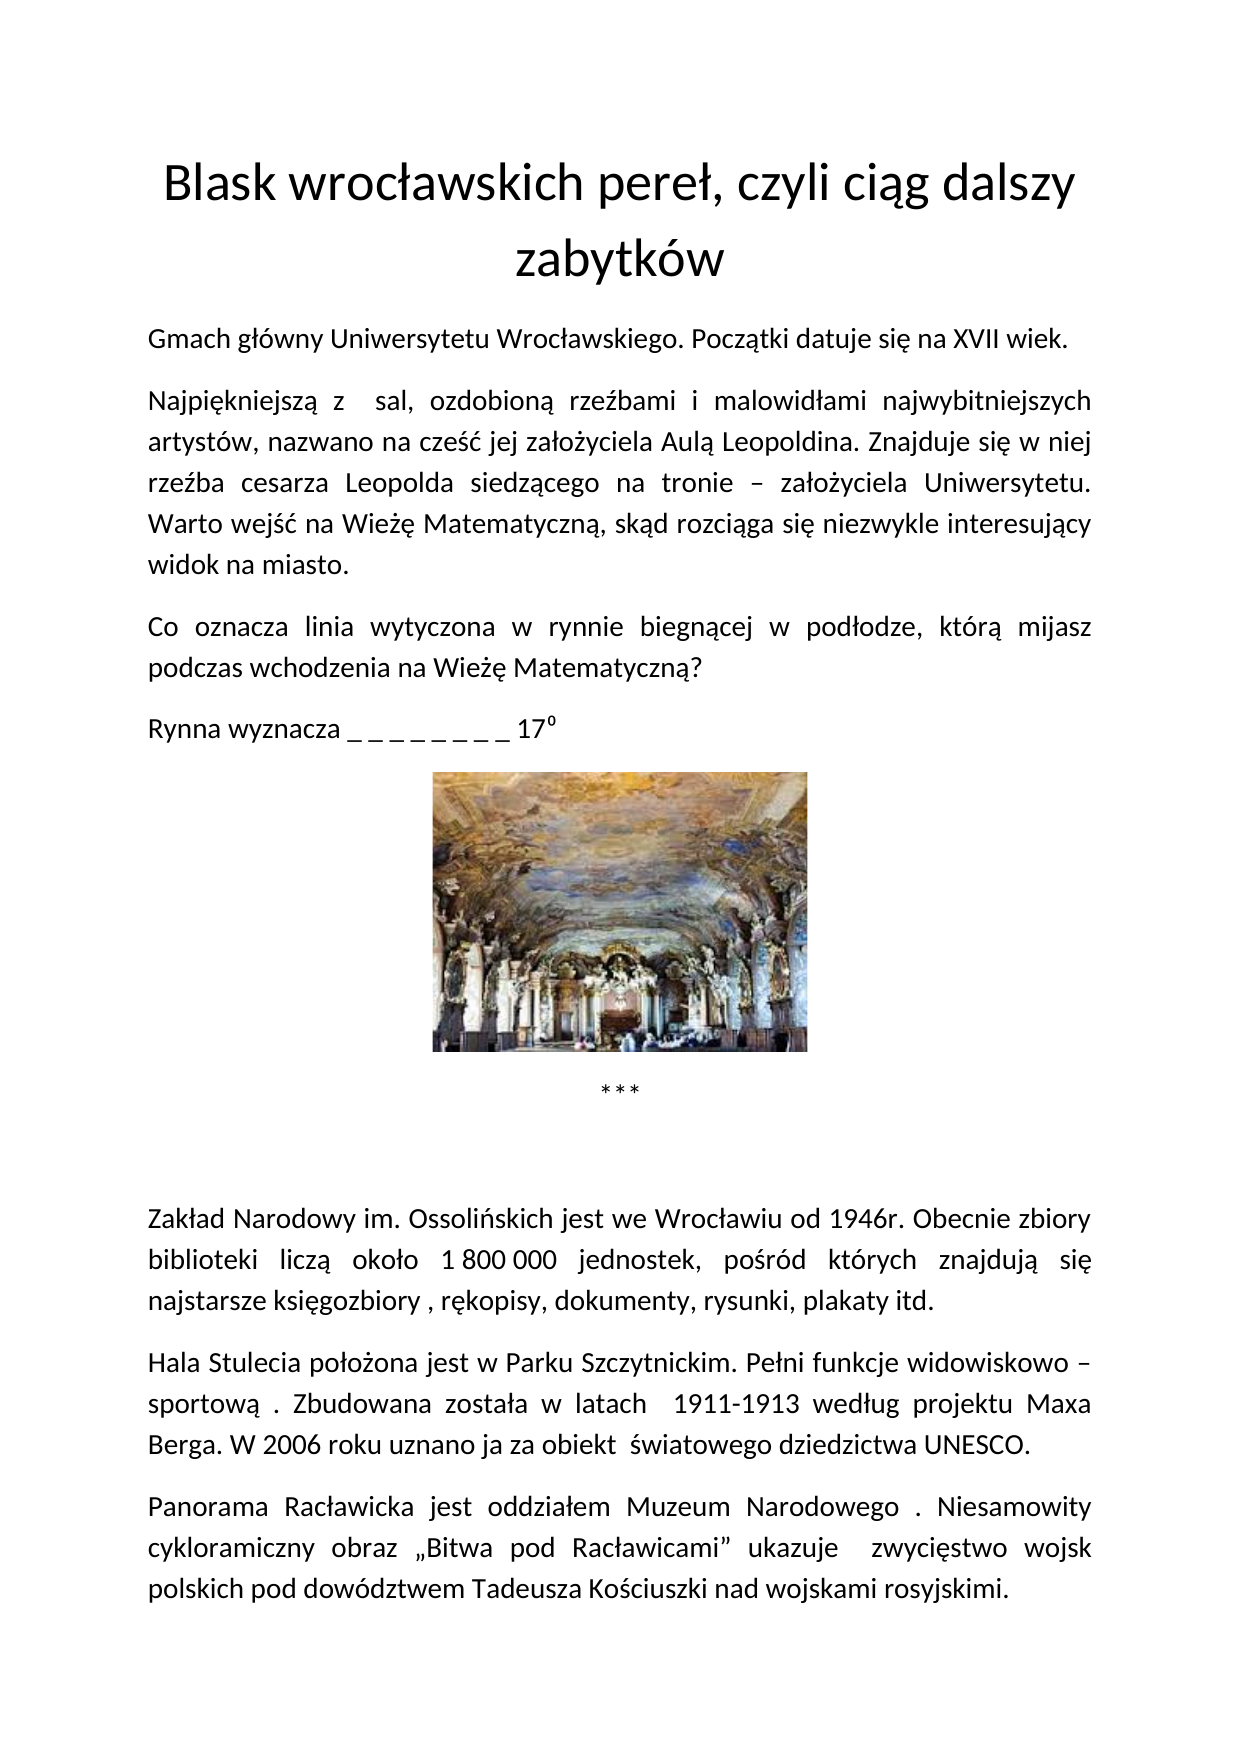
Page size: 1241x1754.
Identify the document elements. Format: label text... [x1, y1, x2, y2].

text Gmach główny Uniwersytetu Wrocławskiego. Początki datuje się na XVII wiek. [148, 321, 1093, 356]
text Hala Stulecia położona jest w Parku Szczytnickim. Pełni funkcje widowiskowo – sportową . Zbudowana została w latach 1911-1913 według projektu Maxa Berga. W 2006 roku uznano ja za obiekt światowego dziedzictwa UNESCO. [148, 1344, 1093, 1462]
text Najpiękniejszą z sal, ozdobioną rzeźbami i malowidłami najwybitniejszych artystów, nazwano na cześć jej założyciela Aulą Leopoldina. Znajduje się w niej rzeźba cesarza Leopolda siedzącego na tronie – założyciela Uniwersytetu. Warto wejść na Wieżę Matematyczną, skąd rozciąga się niezwykle interesujący widok na miasto. [148, 382, 1093, 582]
text Blask wrocławskich pereł, czyli ciąg dalszy zabytków [148, 148, 1093, 290]
text Zakład Narodowy im. Ossolińskich jest we Wrocławiu od 1946r. Obecnie zbiory biblioteki liczą około 1 800 000 jednostek, pośród których znajdują się najstarsze księgozbiory , rękopisy, dokumenty, rysunki, plakaty itd. [148, 1201, 1093, 1318]
picture [432, 772, 808, 1052]
text Co oznacza linia wytyczona w rynnie biegnącej w podłodze, którą mijasz podczas wchodzenia na Wieżę Matematyczną? [148, 608, 1093, 684]
text Panorama Racławicka jest oddziałem Muzeum Narodowego . Niesamowity cykloramiczny obraz „Bitwa pod Racławicami” ukazuje zwycięstwo wojsk polskich pod dowództwem Tadeusza Kościuszki nad wojskami rosyjskimi. [148, 1488, 1093, 1605]
text Rynna wyznacza _ _ _ _ _ _ _ _ 17⁰ [148, 711, 1093, 746]
text *** [148, 1077, 1093, 1113]
